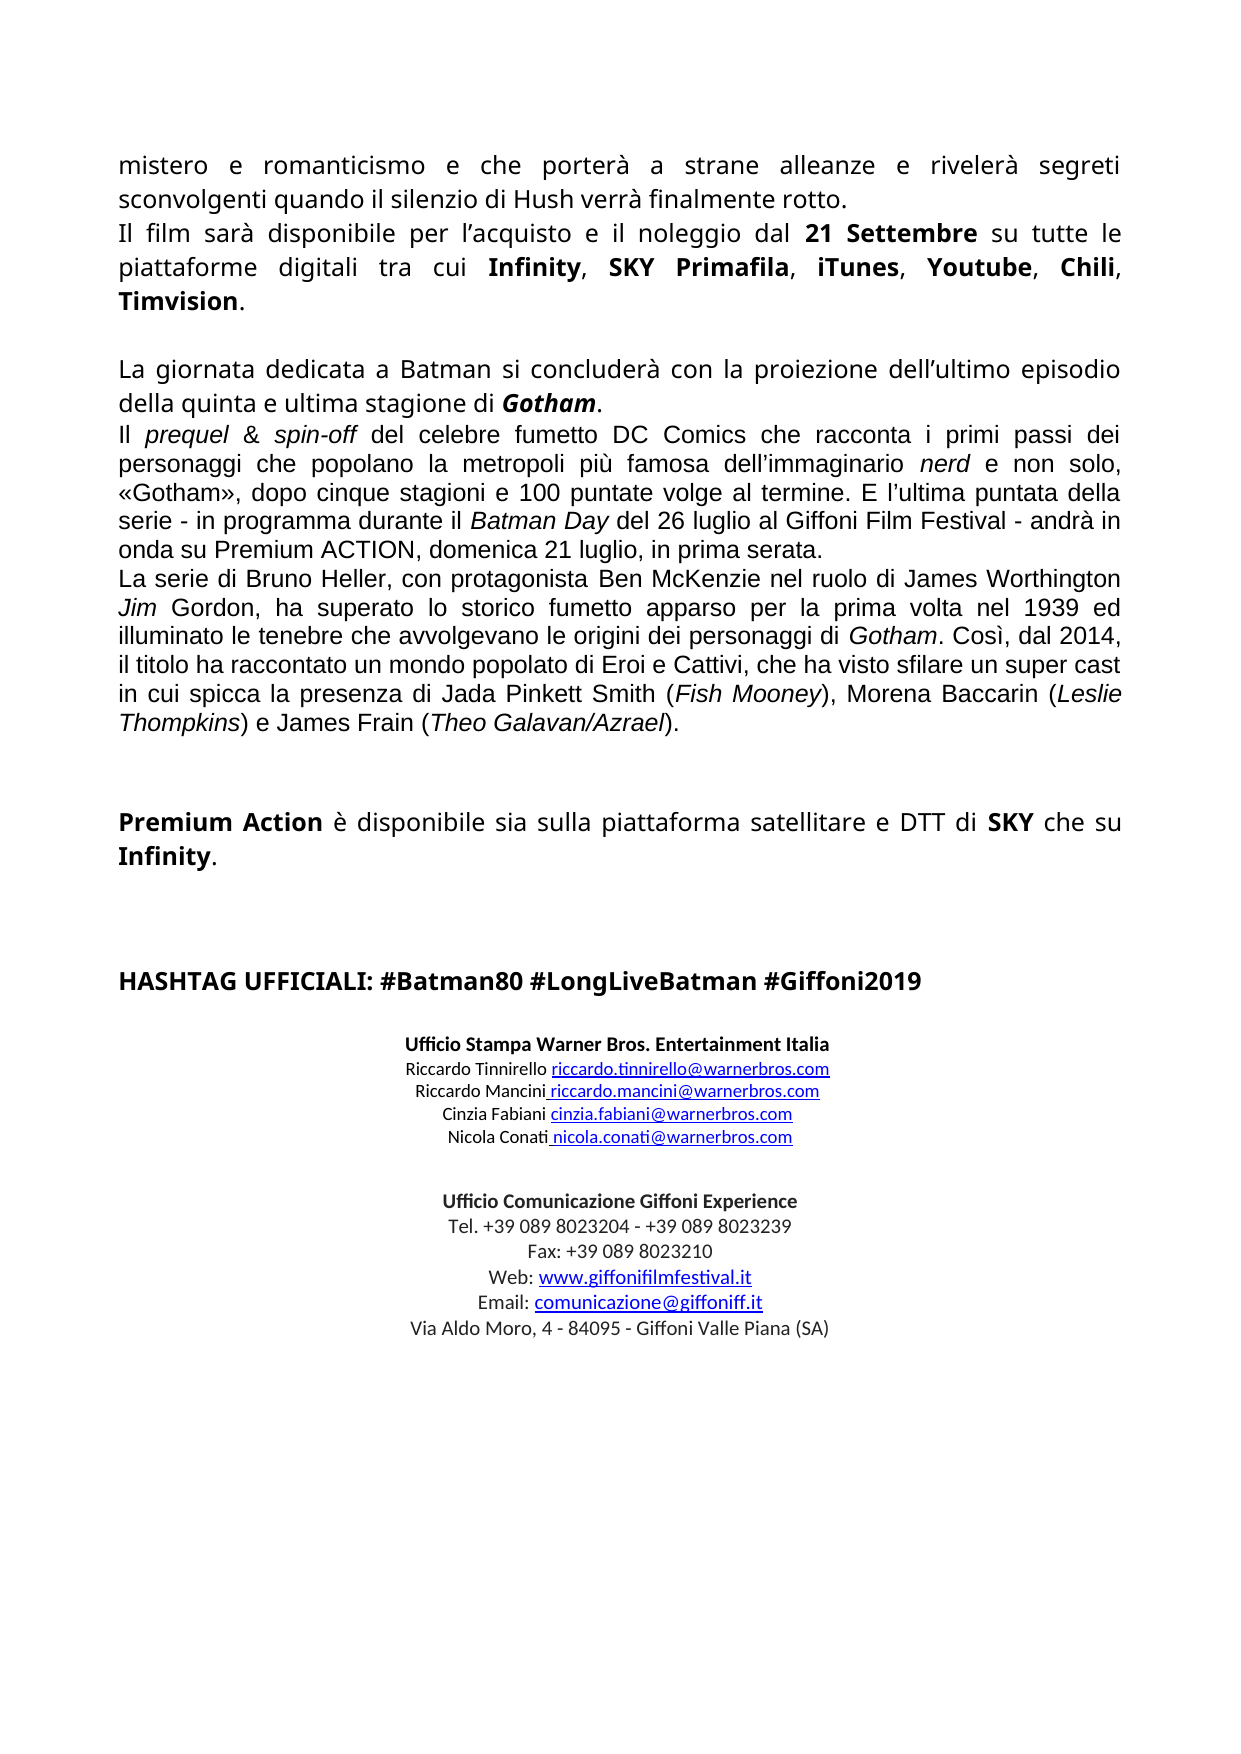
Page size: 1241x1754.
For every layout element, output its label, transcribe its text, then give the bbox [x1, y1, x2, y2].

text Cinzia Fabiani cinzia.fabiani@warnerbros.com [118, 1102, 1117, 1125]
text Tel. +39 089 8023204 - +39 089 8023239 [118, 1213, 1122, 1239]
text Email: comunicazione@giffoniff.it [118, 1289, 1122, 1315]
text La serie di Bruno Heller, con protagonista Ben McKenzie nel ruolo di James Worthington Jim Gordon, ha superato lo storico fumetto apparso per la prima volta nel 1939 ed illuminato le tenebre che avvolgevano le origini dei personaggi di Gotham. Così, dal 2014, il titolo ha raccontato un mondo popolato di Eroi e Cattivi, che ha visto sfilare un super cast in cui spicca la presenza di Jada Pinkett Smith (Fish Mooney), Morena Baccarin (Leslie Thompkins) e James Frain (Theo Galavan/Azrael). [118, 564, 1122, 736]
text Via Aldo Moro, 4 - 84095 - Giffoni Valle Piana (SA) [118, 1315, 1122, 1340]
text Riccardo Tinnirello riccardo.tinnirello@warnerbros.com [118, 1057, 1117, 1079]
text Web: www.giffonifilmfestival.it [118, 1264, 1122, 1289]
text Il prequel & spin-off del celebre fumetto DC Comics che racconta i primi passi dei personaggi che popolano la metropoli più famosa dell’immaginario nerd e non solo, «Gotham», dopo cinque stagioni e 100 puntate volge al termine. E l’ultima puntata della serie - in programma durante il Batman Day del 26 luglio al Giffoni Film Festival - andrà in onda su Premium ACTION, domenica 21 luglio, in prima serata. [118, 420, 1122, 564]
text Nicola Conati nicola.conati@warnerbros.com [118, 1125, 1122, 1148]
text HASHTAG UFFICIALI: #Batman80 #LongLiveBatman #Giffoni2019 [118, 963, 1122, 997]
text La giornata dedicata a Batman si concluderà con la proiezione dell’ultimo episodio della quinta e ultima stagione di Gotham. [118, 352, 1122, 420]
text Premium Action è disponibile sia sulla piattaforma satellitare e DTT di SKY che su Infinity. [118, 804, 1122, 873]
text Il film sarà disponibile per l’acquisto e il noleggio dal 21 Settembre su tutte le piattaforme digitali tra cui Infinity, SKY Primafila, iTunes, Youtube, Chili, Timvision. [118, 216, 1122, 318]
text Fax: +39 089 8023210 [118, 1239, 1122, 1264]
text Ufficio Comunicazione Giffoni Experience [118, 1188, 1122, 1213]
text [118, 148, 1122, 216]
text Riccardo Mancini riccardo.mancini@warnerbros.com [118, 1079, 1117, 1102]
text Ufficio Stampa Warner Bros. Entertainment Italia [118, 1031, 1117, 1057]
